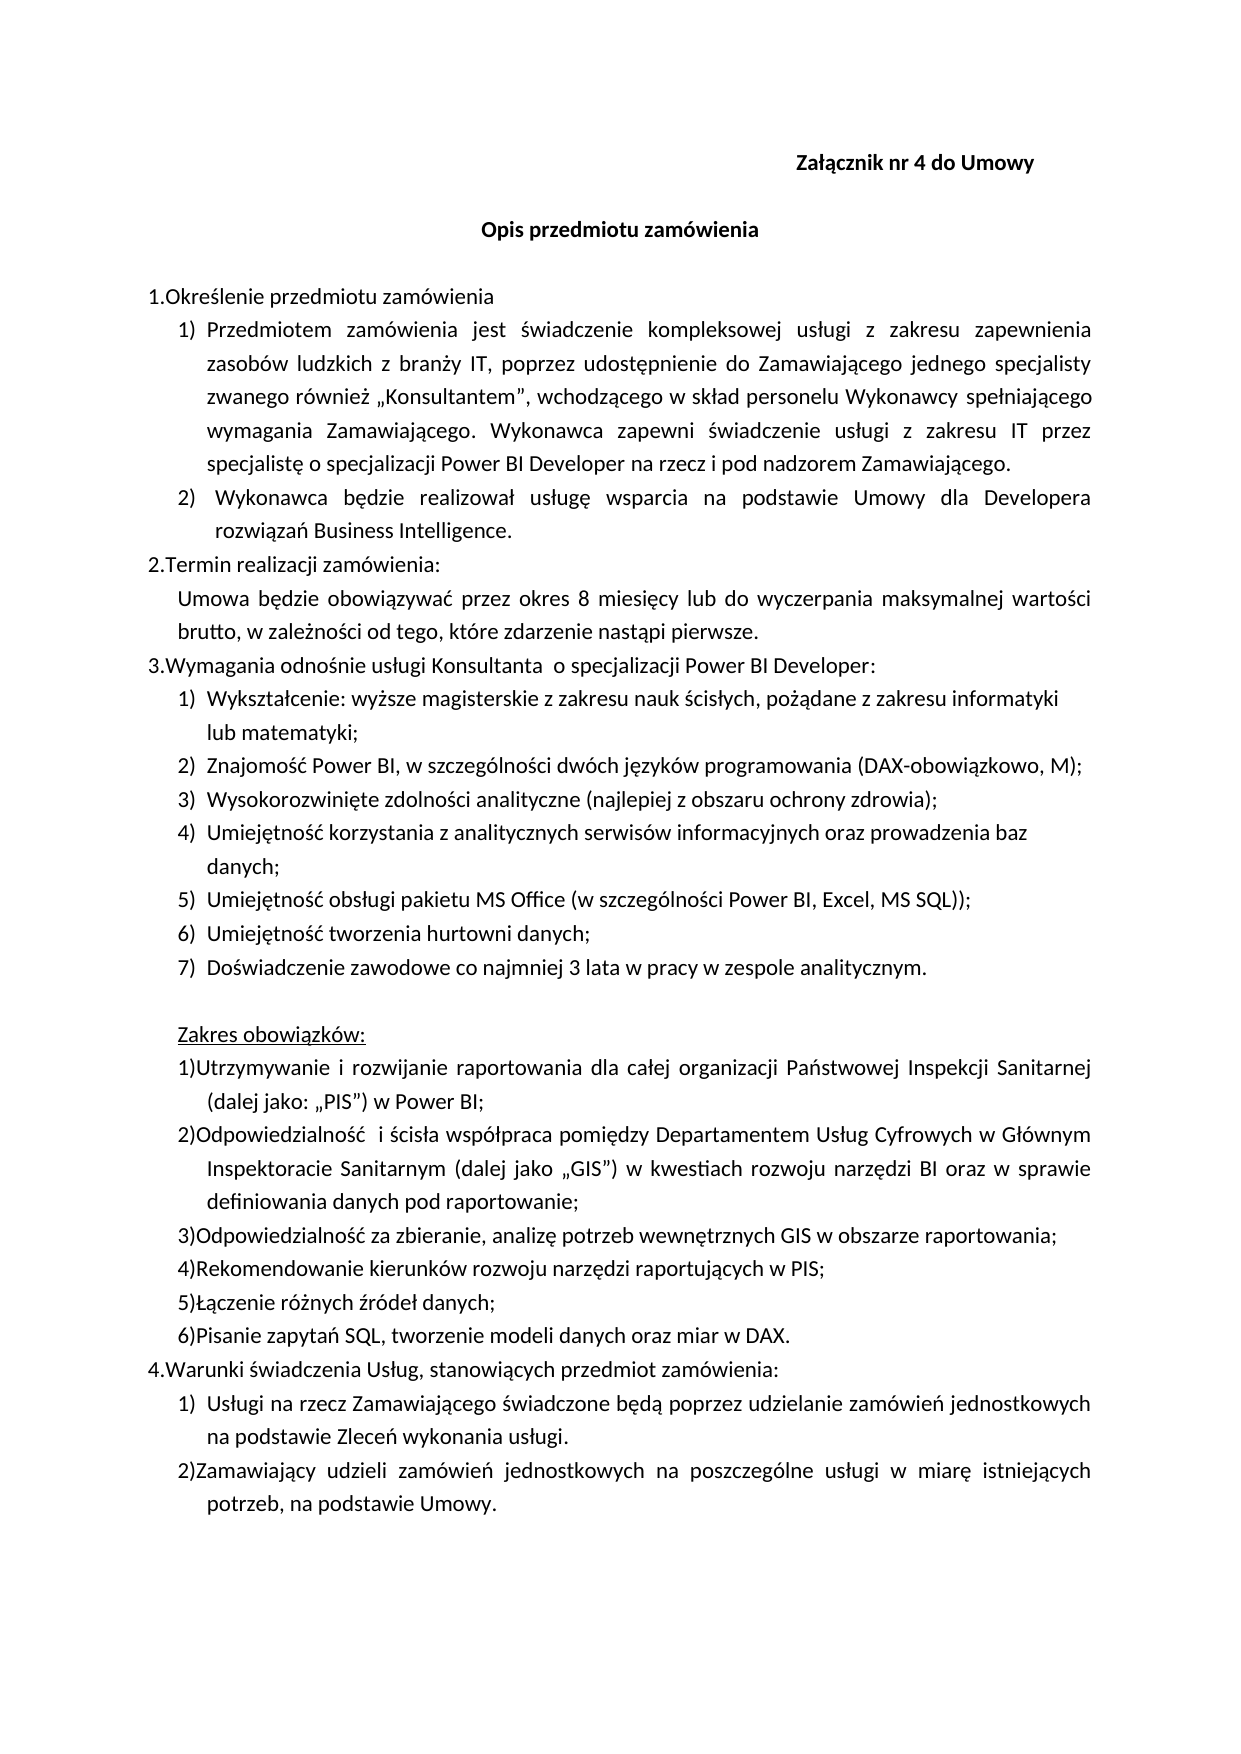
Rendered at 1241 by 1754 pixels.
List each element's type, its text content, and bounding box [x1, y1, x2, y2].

list Zakres obowiązków: [177, 1020, 1093, 1048]
list Łączenie różnych źródeł danych; [177, 1288, 1093, 1316]
list Warunki świadczenia Usług, stanowiących przedmiot zamówienia: [148, 1355, 1093, 1383]
list Wysokorozwinięte zdolności analityczne (najlepiej z obszaru ochrony zdrowia); [177, 785, 1093, 813]
list Pisanie zapytań SQL, tworzenie modeli danych oraz miar w DAX. [177, 1322, 1093, 1349]
list Określenie przedmiotu zamówienia [148, 282, 1093, 310]
list Doświadczenie zawodowe co najmniej 3 lata w pracy w zespole analitycznym. [177, 953, 1093, 981]
list Wymagania odnośnie usługi Konsultanta o specjalizacji Power BI Developer: [148, 651, 1093, 679]
list Utrzymywanie i rozwijanie raportowania dla całej organizacji Państwowej Inspekcji Sanitarnej (dalej jako: „PIS”) w Power BI; [177, 1053, 1093, 1115]
list Odpowiedzialność za zbieranie, analizę potrzeb wewnętrznych GIS w obszarze raportowania; [177, 1221, 1093, 1249]
list Usługi na rzecz Zamawiającego świadczone będą poprzez udzielanie zamówień jednostkowych na podstawie Zleceń wykonania usługi. [177, 1389, 1093, 1450]
list Rekomendowanie kierunków rozwoju narzędzi raportujących w PIS; [177, 1254, 1093, 1282]
list Wykształcenie: wyższe magisterskie z zakresu nauk ścisłych, pożądane z zakresu informatyki lub matematyki; [177, 684, 1093, 746]
list Umowa będzie obowiązywać przez okres 8 miesięcy lub do wyczerpania maksymalnej wartości brutto, w zależności od tego, które zdarzenie nastąpi pierwsze. [177, 584, 1093, 645]
text Załącznik nr 4 do Umowy [148, 148, 1093, 176]
list Przedmiotem zamówienia jest świadczenie kompleksowej usługi z zakresu zapewnienia zasobów ludzkich z branży IT, poprzez udostępnienie do Zamawiającego jednego specjalisty zwanego również „Konsultantem”, wchodzącego w skład personelu Wykonawcy spełniającego wymagania Zamawiającego. Wykonawca zapewni świadczenie usługi z zakresu IT przez specjalistę o specjalizacji Power BI Developer na rzecz i pod nadzorem Zamawiającego. [177, 315, 1093, 477]
list Zamawiający udzieli zamówień jednostkowych na poszczególne usługi w miarę istniejących potrzeb, na podstawie Umowy. [177, 1456, 1093, 1517]
list Termin realizacji zamówienia: [148, 550, 1093, 578]
list Znajomość Power BI, w szczególności dwóch języków programowania (DAX-obowiązkowo, M); [177, 751, 1093, 779]
list Umiejętność obsługi pakietu MS Office (w szczególności Power BI, Excel, MS SQL)); [177, 886, 1093, 913]
text Opis przedmiotu zamówienia [148, 215, 1093, 243]
list Wykonawca będzie realizował usługę wsparcia na podstawie Umowy dla Developera rozwiązań Business Intelligence. [177, 483, 1093, 544]
list Odpowiedzialność i ścisła współpraca pomiędzy Departamentem Usług Cyfrowych w Głównym Inspektoracie Sanitarnym (dalej jako „GIS”) w kwestiach rozwoju narzędzi BI oraz w sprawie definiowania danych pod raportowanie; [177, 1120, 1093, 1215]
list Umiejętność korzystania z analitycznych serwisów informacyjnych oraz prowadzenia baz danych; [177, 818, 1093, 880]
list Umiejętność tworzenia hurtowni danych; [177, 919, 1093, 947]
